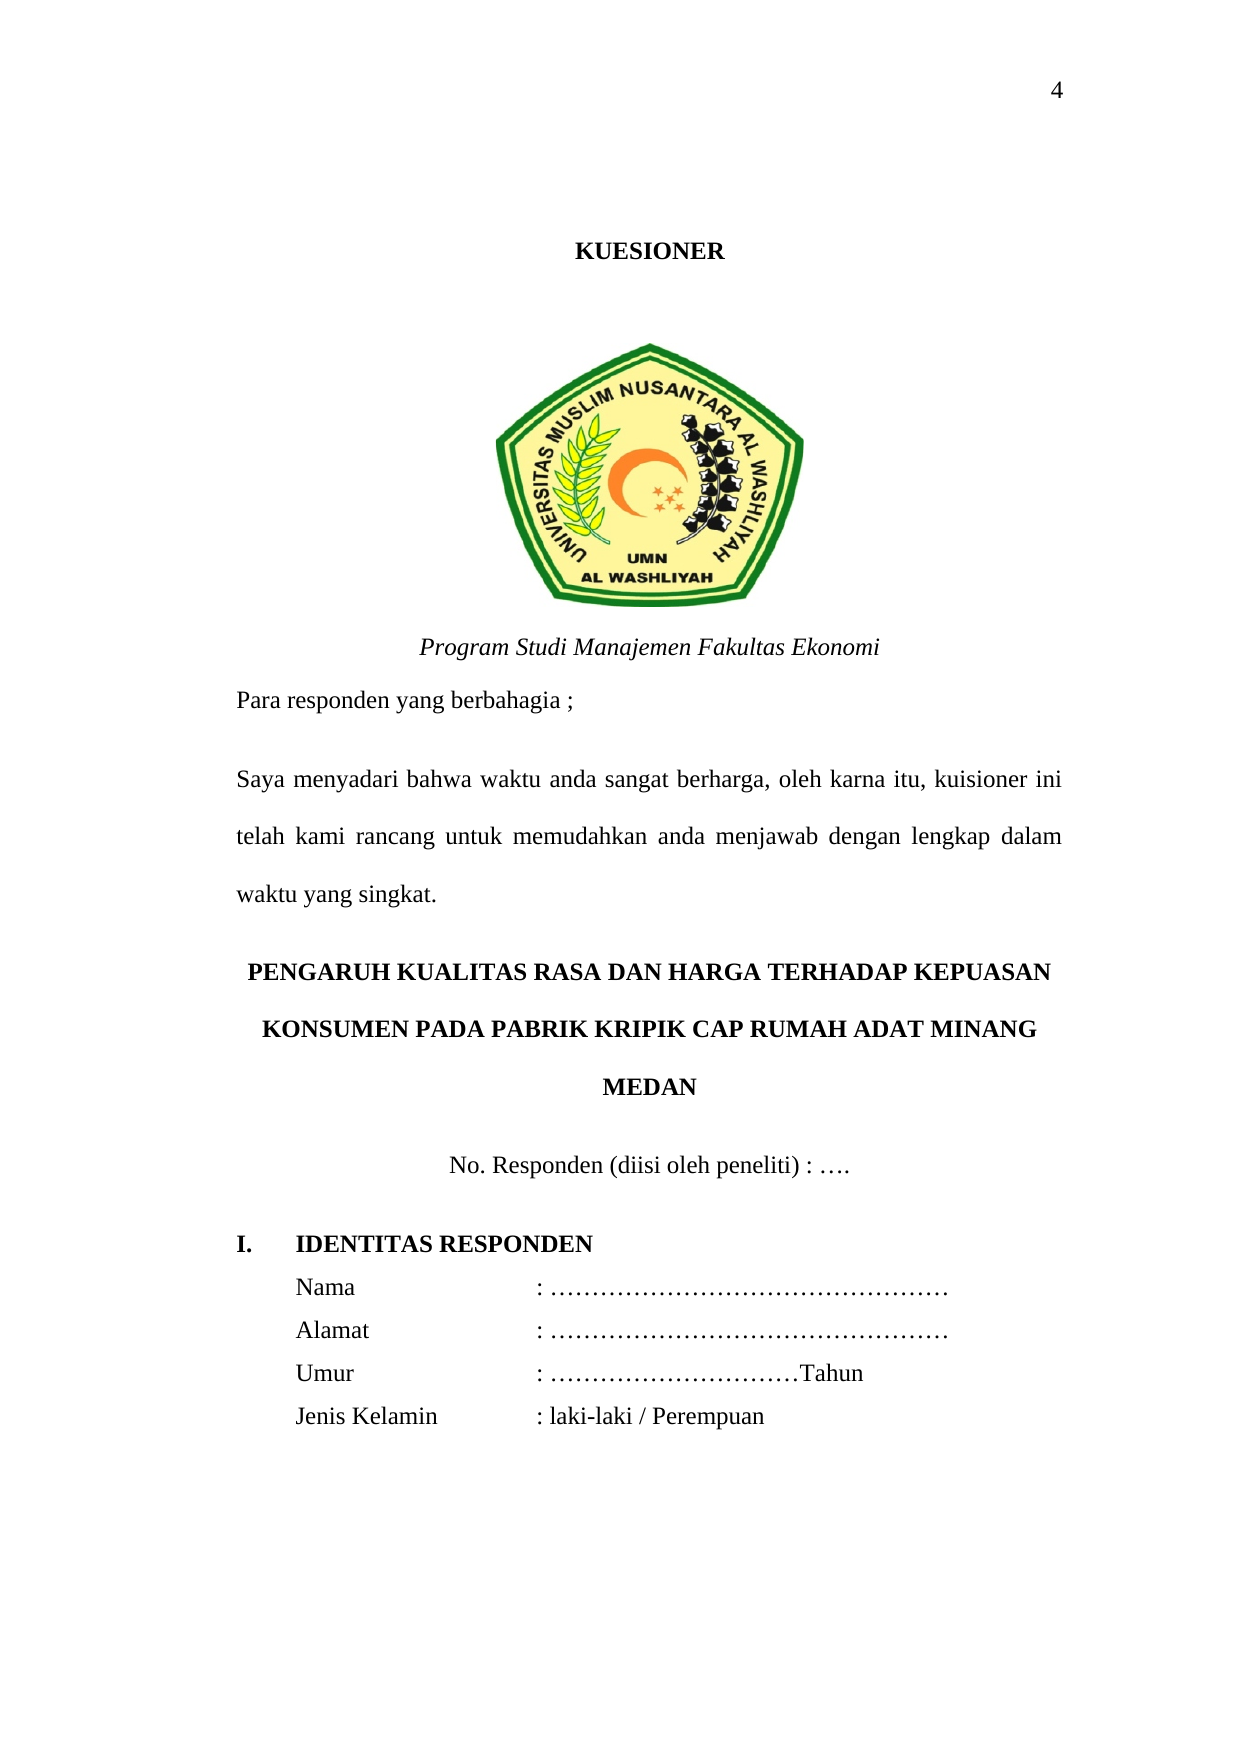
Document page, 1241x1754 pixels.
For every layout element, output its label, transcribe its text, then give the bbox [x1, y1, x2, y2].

picture [495, 343, 804, 607]
list Nama : ………………………………………… [295, 1272, 1063, 1301]
text Saya menyadari bahwa waktu anda sangat berharga, oleh karna itu, kuisioner ini telah kami rancang untuk memudahkan anda menjawab dengan lengkap dalam waktu yang singkat. [236, 764, 1063, 907]
text PENGARUH KUALITAS RASA DAN HARGA TERHADAP KEPUASAN KONSUMEN PADA PABRIK KRIPIK CAP RUMAH ADAT MINANG MEDAN [236, 957, 1063, 1101]
list IDENTITAS RESPONDEN [236, 1229, 1063, 1257]
list Alamat : ………………………………………… [295, 1315, 1063, 1344]
text Program Studi Manajemen Fakultas Ekonomi [236, 632, 1063, 660]
text No. Responden (diisi oleh peneliti) : …. [236, 1150, 1063, 1179]
text Para responden yang berbahagia ; [236, 685, 1063, 714]
list Umur : …………………………Tahun [295, 1358, 1063, 1387]
text KUESIONER [236, 236, 1063, 265]
list Jenis Kelamin : laki-laki / Perempuan [295, 1401, 1063, 1430]
